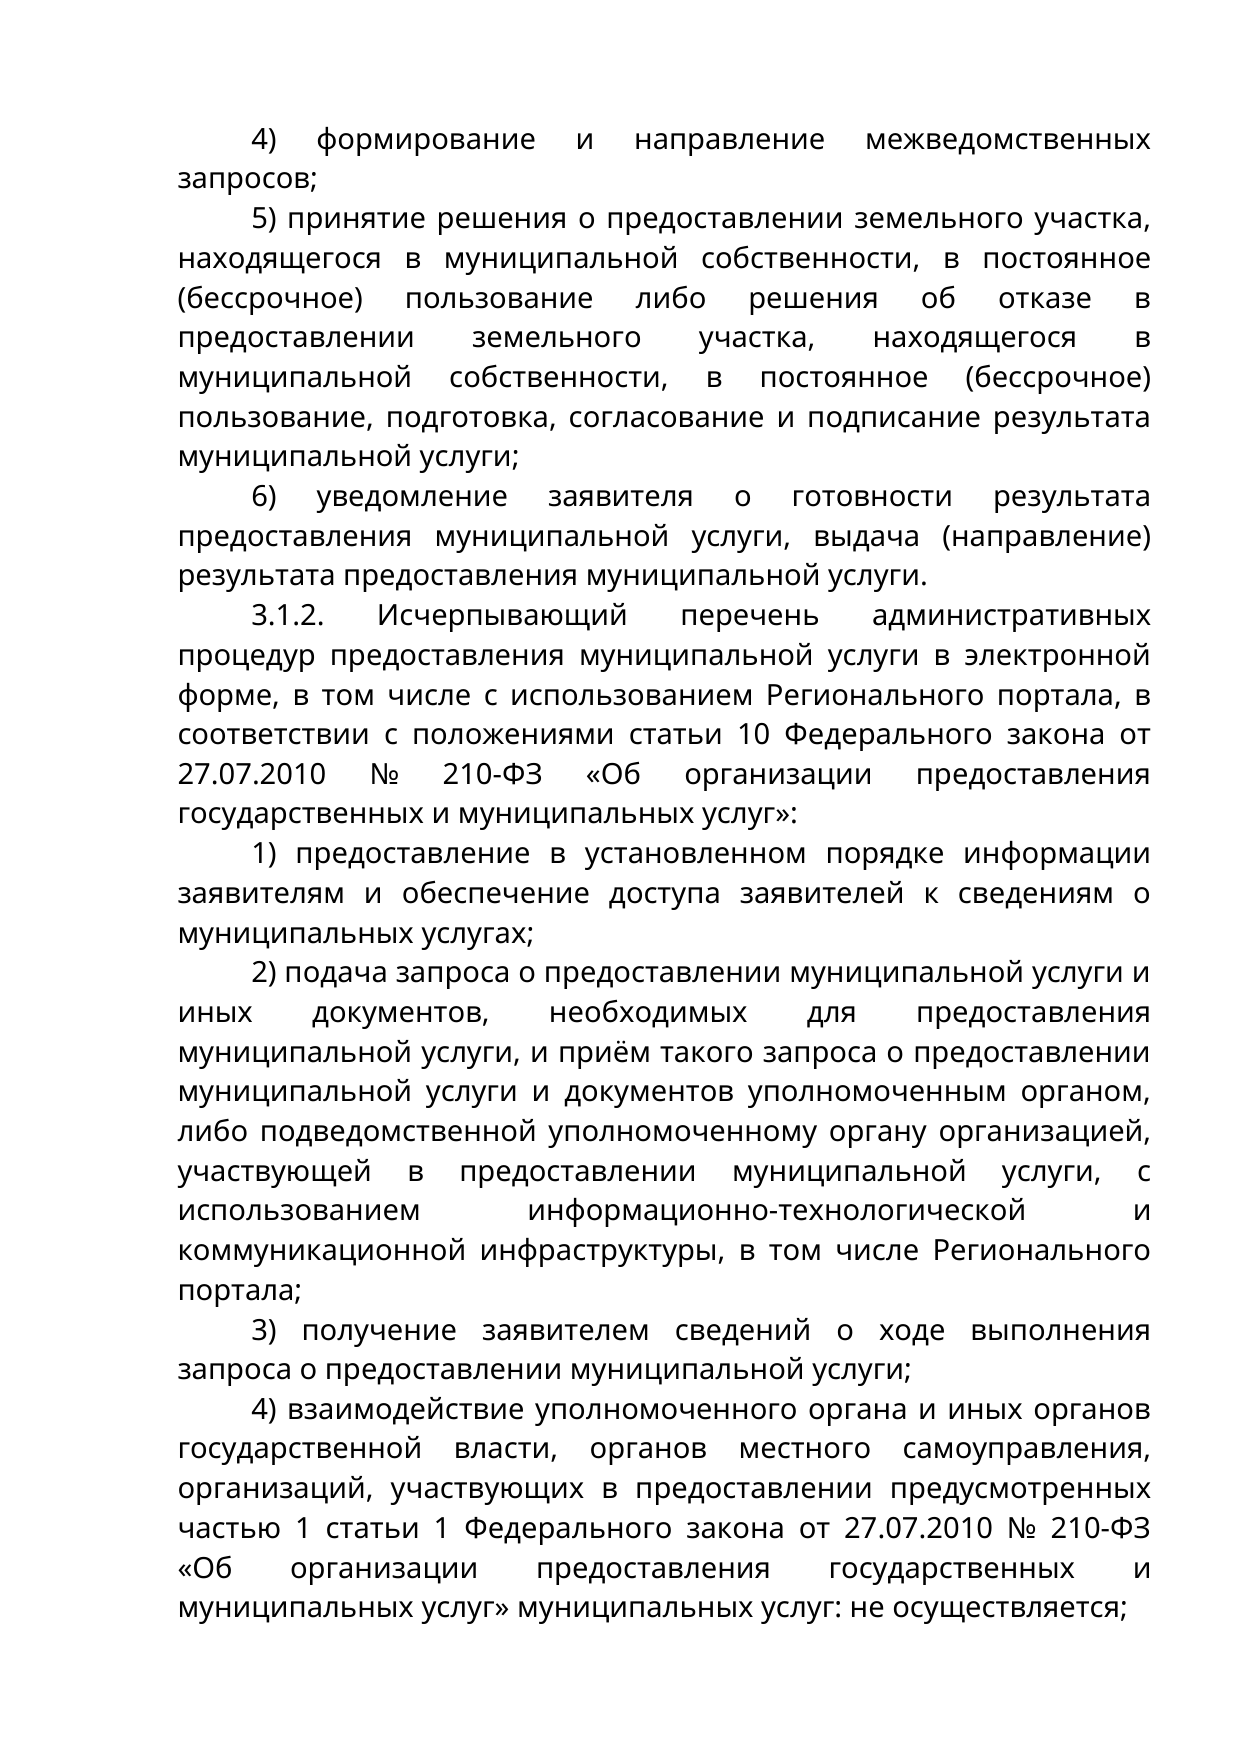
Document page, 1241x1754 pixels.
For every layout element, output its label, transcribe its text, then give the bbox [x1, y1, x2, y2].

text 4) взаимодействие уполномоченного органа и иных органов государственной власти, органов местного самоуправления, организаций, участвующих в предоставлении предусмотренных частью 1 статьи 1 Федерального закона от 27.07.2010 № 210-ФЗ «Об организации предоставления государственных и муниципальных услуг» муниципальных услуг: не осуществляется; [177, 1388, 1152, 1626]
text 6) уведомление заявителя о готовности результата предоставления муниципальной услуги, выдача (направление) результата предоставления муниципальной услуги. [177, 475, 1152, 594]
text 5) принятие решения о предоставлении земельного участка, находящегося в муниципальной собственности, в постоянное (бессрочное) пользование либо решения об отказе в предоставлении земельного участка, находящегося в муниципальной собственности, в постоянное (бессрочное) пользование, подготовка, согласование и подписание результата муниципальной услуги; [177, 197, 1152, 475]
text 4) формирование и направление межведомственных запросов; [177, 118, 1152, 197]
text 2) подача запроса о предоставлении муниципальной услуги и иных документов, необходимых для предоставления муниципальной услуги, и приём такого запроса о предоставлении муниципальной услуги и документов уполномоченным органом, либо подведомственной уполномоченному органу организацией, участвующей в предоставлении муниципальной услуги, с использованием информационно-технологической и коммуникационной инфраструктуры, в том числе Регионального портала; [177, 952, 1152, 1309]
text 3.1.2. Исчерпывающий перечень административных процедур предоставления муниципальной услуги в электронной форме, в том числе с использованием Регионального портала, в соответствии с положениями статьи 10 Федерального закона от 27.07.2010 № 210-ФЗ «Об организации предоставления государственных и муниципальных услуг»: [177, 594, 1152, 832]
text 1) предоставление в установленном порядке информации заявителям и обеспечение доступа заявителей к сведениям о муниципальных услугах; [177, 832, 1152, 952]
text 3) получение заявителем сведений о ходе выполнения запроса о предоставлении муниципальной услуги; [177, 1309, 1152, 1388]
